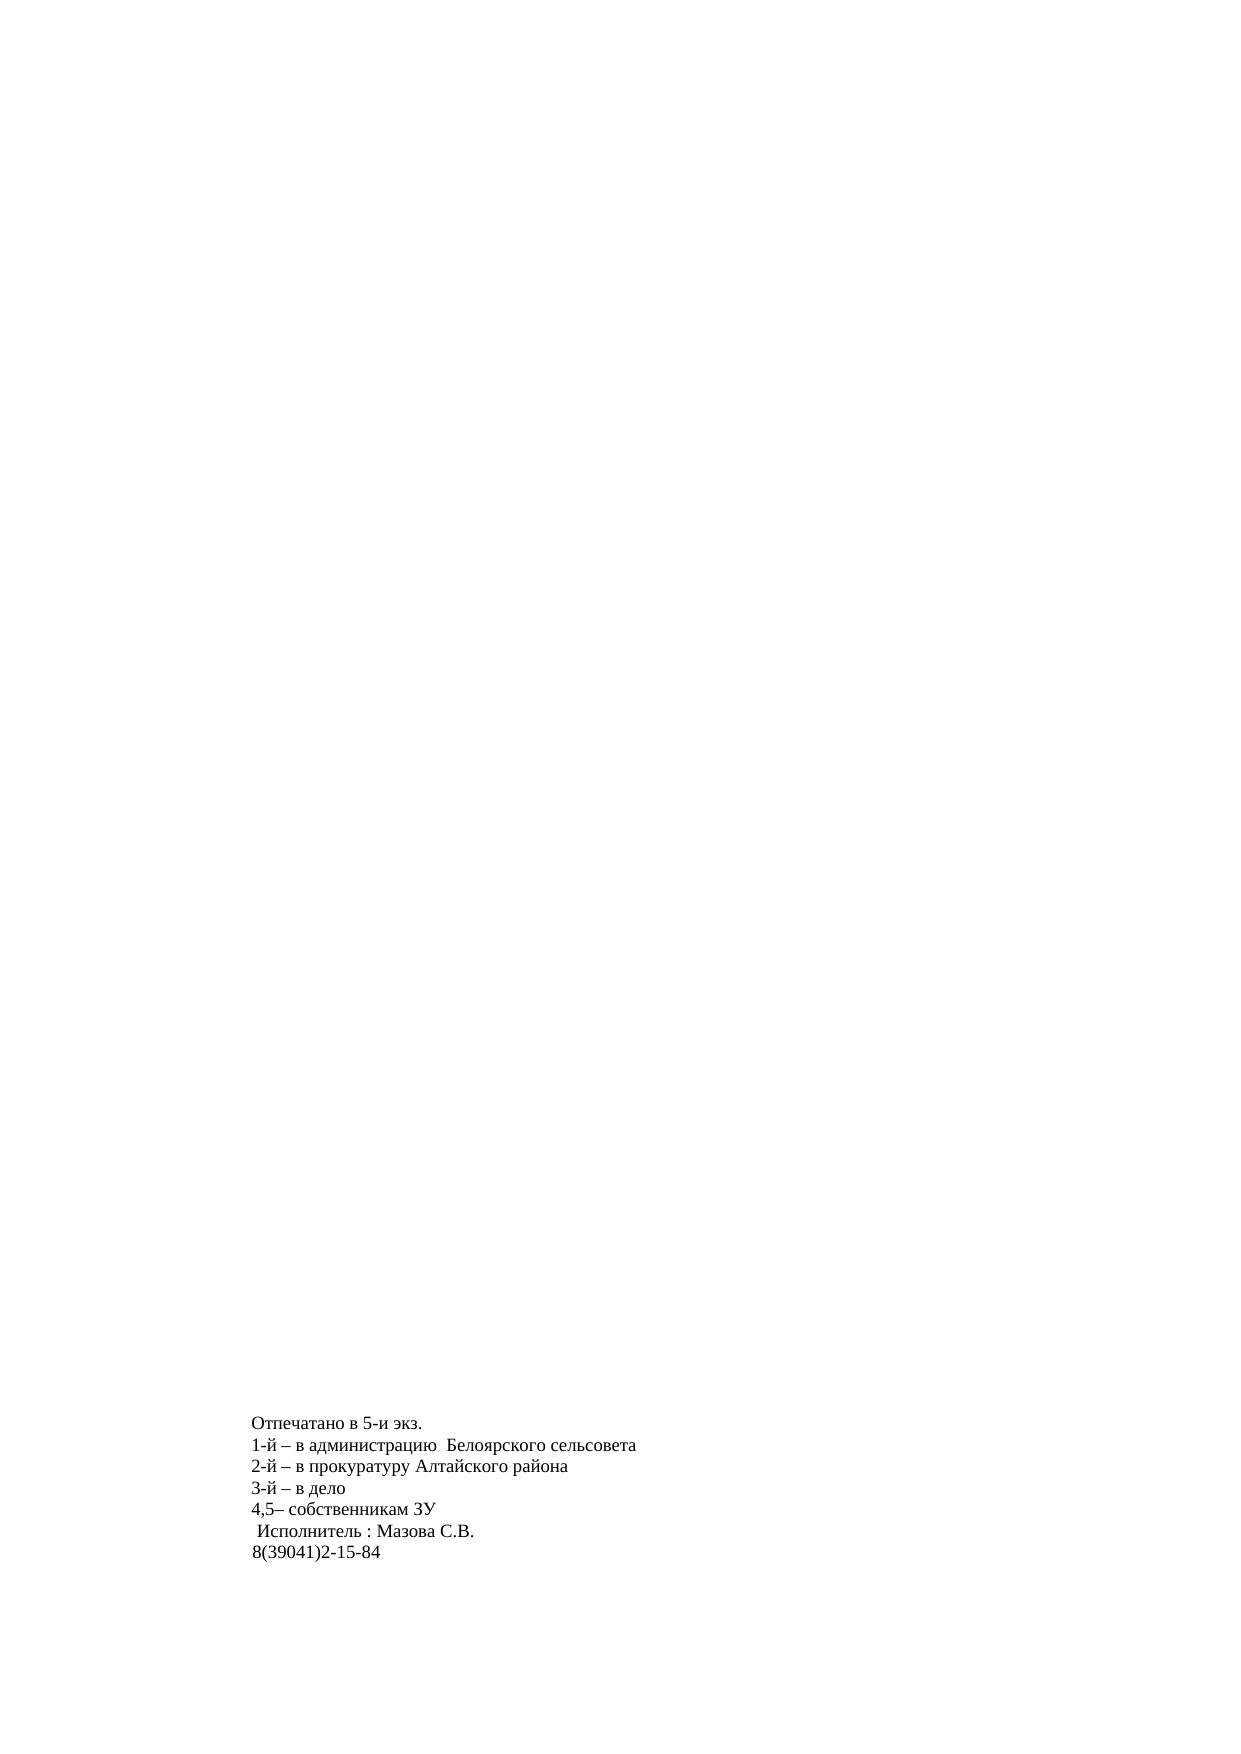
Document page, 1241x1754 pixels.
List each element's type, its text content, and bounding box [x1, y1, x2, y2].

text 3-й – в дело [177, 1477, 1152, 1498]
text 4,5– собственникам ЗУ [177, 1498, 1152, 1520]
text 2-й – в прокуратуру Алтайского района [177, 1455, 1152, 1477]
text 1-й – в администрацию Белоярского сельсовета [177, 1433, 1152, 1455]
text 8(39041)2-15-84 [177, 1541, 1152, 1563]
text Отпечатано в 5-и экз. [177, 1412, 1152, 1433]
text Исполнитель : Мазова С.В. [177, 1520, 1152, 1541]
